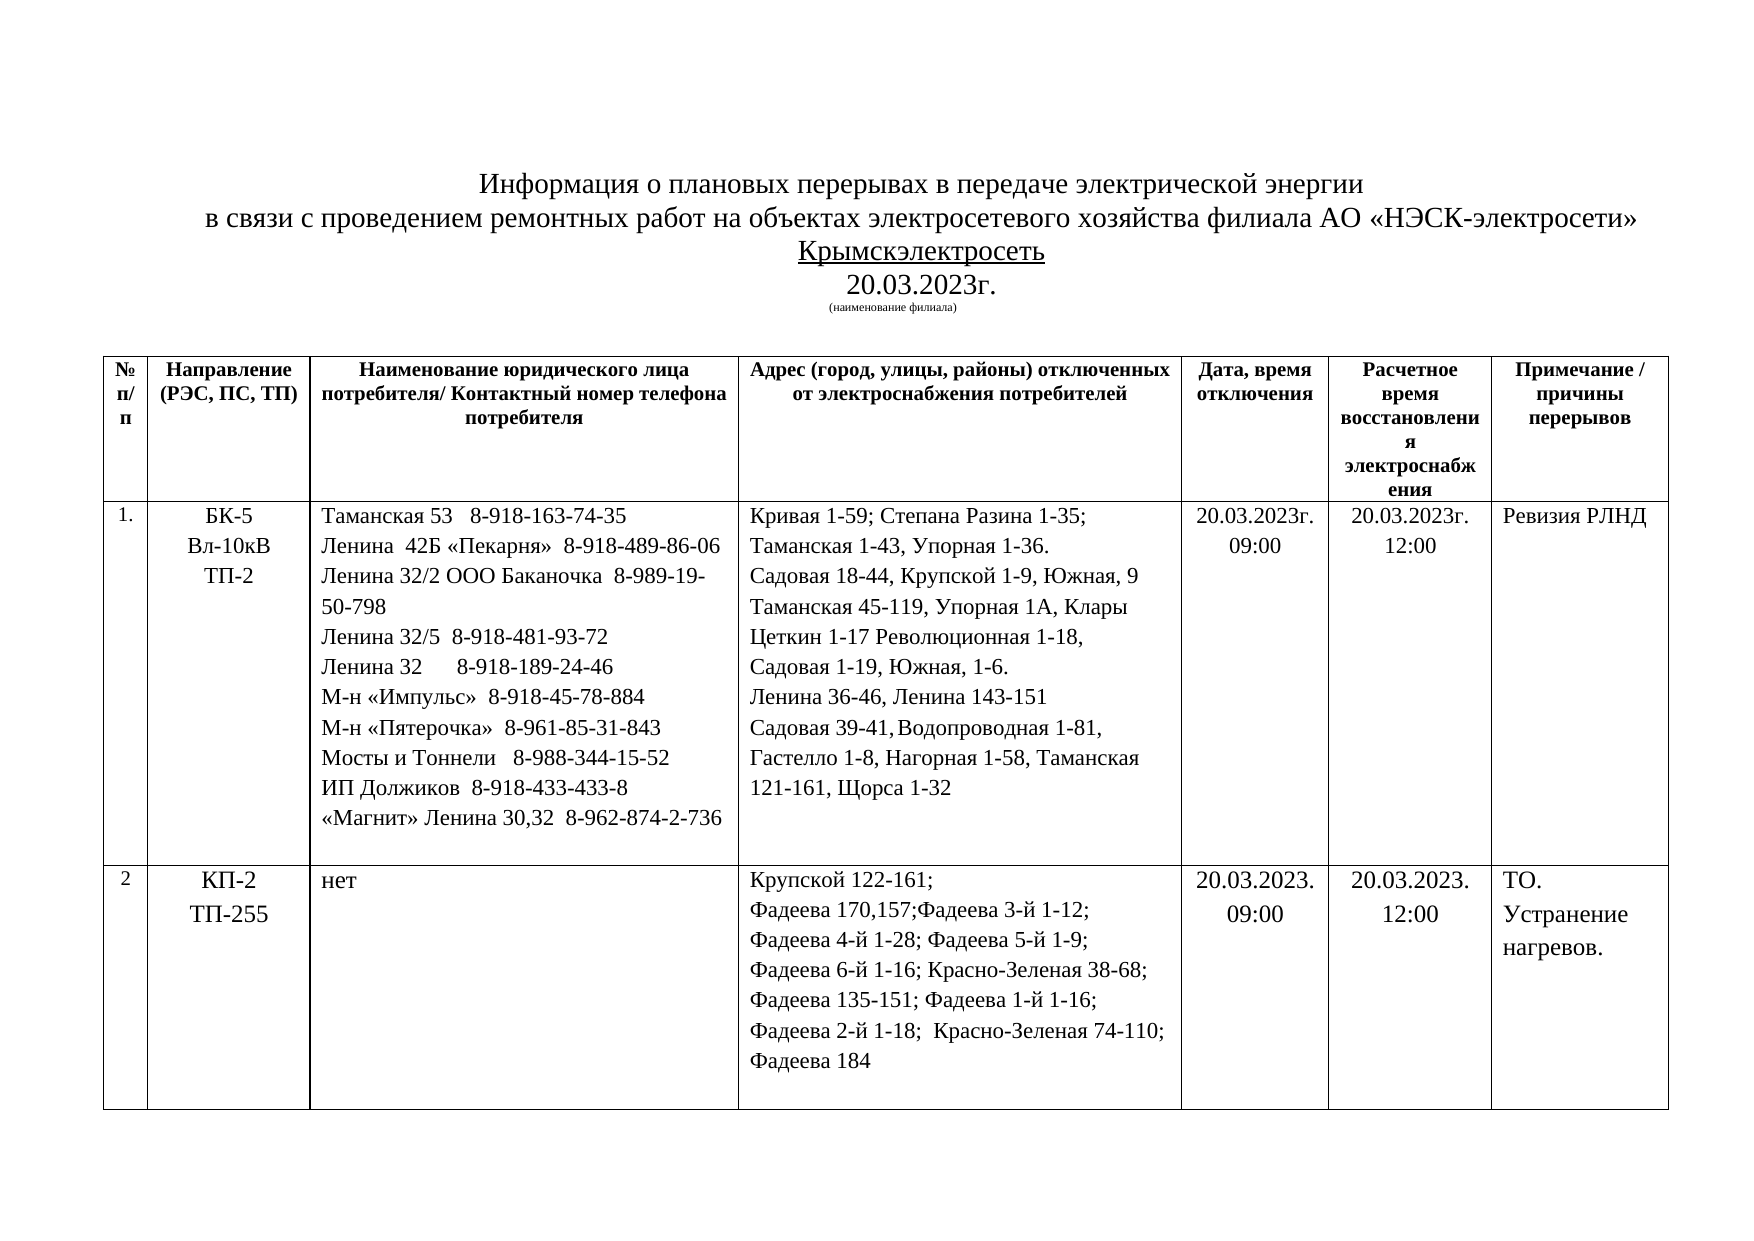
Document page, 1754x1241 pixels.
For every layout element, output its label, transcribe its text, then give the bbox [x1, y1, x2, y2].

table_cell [1492, 866, 1668, 1108]
table_cell КП-2 ТП-255 [148, 866, 309, 1108]
table_cell 20.03.2023г. 09:00 [1182, 502, 1328, 864]
table_cell 20.03.2023. 09:00 [1182, 866, 1328, 1108]
table_header Дата, время отключения [1182, 357, 1328, 501]
text Информация о плановых перерывах в передаче электрической энергии [177, 166, 1665, 200]
table_cell Крупской 122-161; Фадеева 170,157;Фадеева 3-й 1-12; Фадеева 4-й 1-28; Фадеева 5-й 1-9; Фадеева 6-й 1-16; Красно-Зеленая 38-68; Фадеева 135-151; Фадеева 1-й 1-16; Фадеева 2-й 1-18; Красно-Зеленая 74-110; Фадеева 184 [739, 866, 1181, 1108]
table_cell 2 [104, 866, 147, 1108]
table_cell Таманская 53 8-918-163-74-35 Ленина 42Б «Пекарня» 8-918-489-86-06 Ленина 32/2 ООО Баканочка 8-989-19-50-798 Ленина 32/5 8-918-481-93-72 Ленина 32 8-918-189-24-46 М-н «Импульс» 8-918-45-78-884 М-н «Пятерочка» 8-961-85-31-843 Мосты и Тоннели 8-988-344-15-52 ИП Должиков 8-918-433-433-8 «Магнит» Ленина 30,32 8-962-874-2-736 [311, 502, 738, 864]
table_cell нет [311, 866, 738, 1108]
text в связи с проведением ремонтных работ на объектах электросетевого хозяйства филиала АО «НЭСК-электросети» Крымскэлектросеть [177, 200, 1665, 267]
table_cell Ревизия РЛНД [1492, 502, 1668, 864]
table_cell 20.03.2023г. 12:00 [1329, 502, 1491, 864]
table_header Примечание / причины перерывов [1492, 357, 1668, 501]
table_header Расчетное время восстановления электроснабжения [1329, 357, 1491, 501]
table_header Направление (РЭС, ПС, ТП) [148, 357, 309, 501]
text (наименование филиала) [723, 300, 1665, 324]
table_header № п/п [104, 357, 147, 501]
table_cell Кривая 1-59; Степана Разина 1-35; Таманская 1-43, Упорная 1-36. Садовая 18-44, Крупской 1-9, Южная, 9 Таманская 45-119, Упорная 1А, Клары Цеткин 1-17 Революционная 1-18, Садовая 1-19, Южная, 1-6. Ленина 36-46, Ленина 143-151 Садовая 39-41, Водопроводная 1-81, Гастелло 1-8, Нагорная 1-58, Таманская 121-161, Щорса 1-32 [739, 502, 1181, 864]
table_cell БК-5 Вл-10кВ ТП-2 [148, 502, 309, 864]
table_cell 20.03.2023. 12:00 [1329, 866, 1491, 1108]
table_cell 1. [104, 502, 147, 864]
text 20.03.2023г. [177, 267, 1665, 300]
table_header Адрес (город, улицы, районы) отключенных от электроснабжения потребителей [739, 357, 1181, 501]
table_header Наименование юридического лица потребителя/ Контактный номер телефона потребителя [311, 357, 738, 501]
